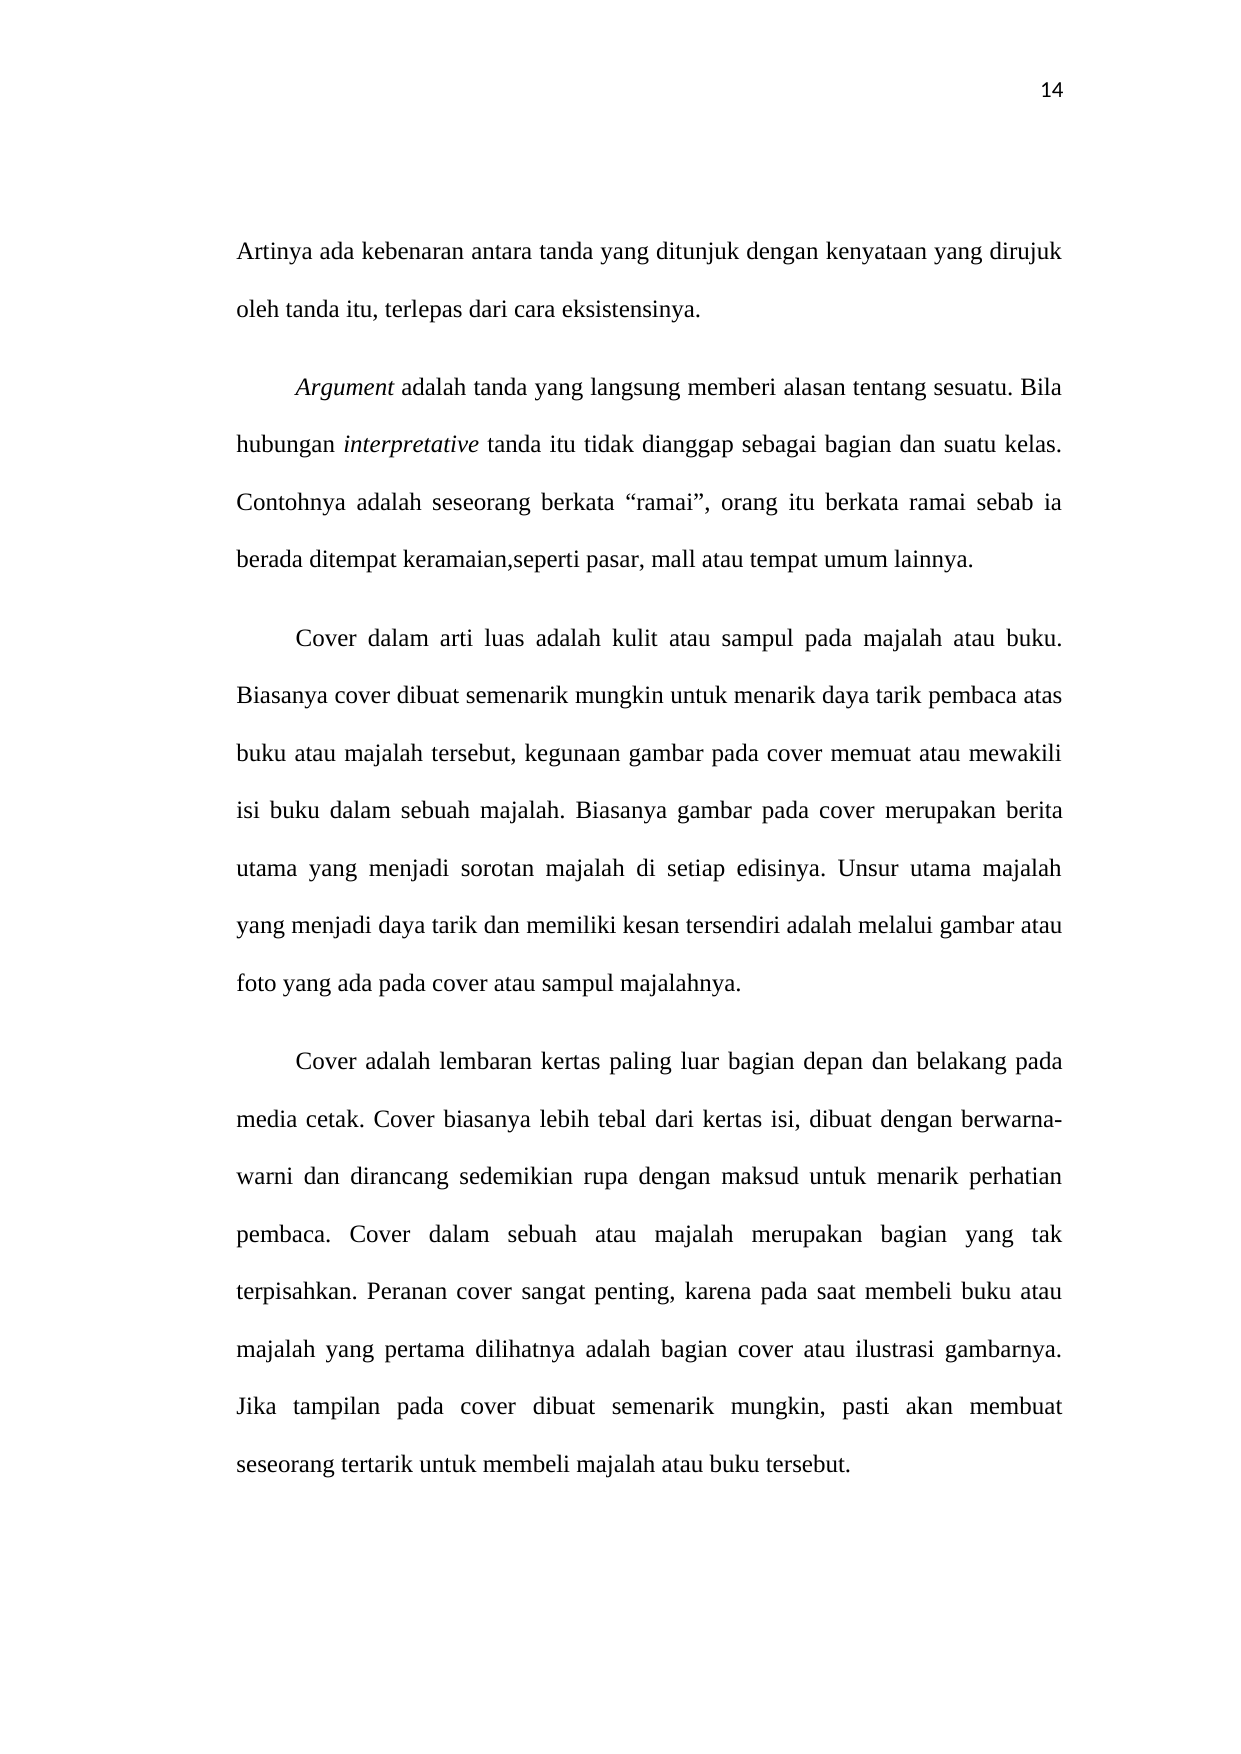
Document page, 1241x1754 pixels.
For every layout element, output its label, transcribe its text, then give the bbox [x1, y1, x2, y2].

text Cover adalah lembaran kertas paling luar bagian depan dan belakang pada media cetak. Cover biasanya lebih tebal dari kertas isi, dibuat dengan berwarna-warni dan dirancang sedemikian rupa dengan maksud untuk menarik perhatian pembaca. Cover dalam sebuah atau majalah merupakan bagian yang tak terpisahkan. Peranan cover sangat penting, karena pada saat membeli buku atau majalah yang pertama dilihatnya adalah bagian cover atau ilustrasi gambarnya. Jika tampilan pada cover dibuat semenarik mungkin, pasti akan membuat seseorang tertarik untuk membeli majalah atau buku tersebut. [236, 1046, 1063, 1477]
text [236, 236, 1063, 322]
text Cover dalam arti luas adalah kulit atau sampul pada majalah atau buku. Biasanya cover dibuat semenarik mungkin untuk menarik daya tarik pembaca atas buku atau majalah tersebut, kegunaan gambar pada cover memuat atau mewakili isi buku dalam sebuah majalah. Biasanya gambar pada cover merupakan berita utama yang menjadi sorotan majalah di setiap edisinya. Unsur utama majalah yang menjadi daya tarik dan memiliki kesan tersendiri adalah melalui gambar atau foto yang ada pada cover atau sampul majalahnya. [236, 623, 1063, 997]
text Argument adalah tanda yang langsung memberi alasan tentang sesuatu. Bila hubungan interpretative tanda itu tidak dianggap sebagai bagian dan suatu kelas. Contohnya adalah seseorang berkata “ramai”, orang itu berkata ramai sebab ia berada ditempat keramaian,seperti pasar, mall atau tempat umum lainnya. [236, 372, 1063, 573]
